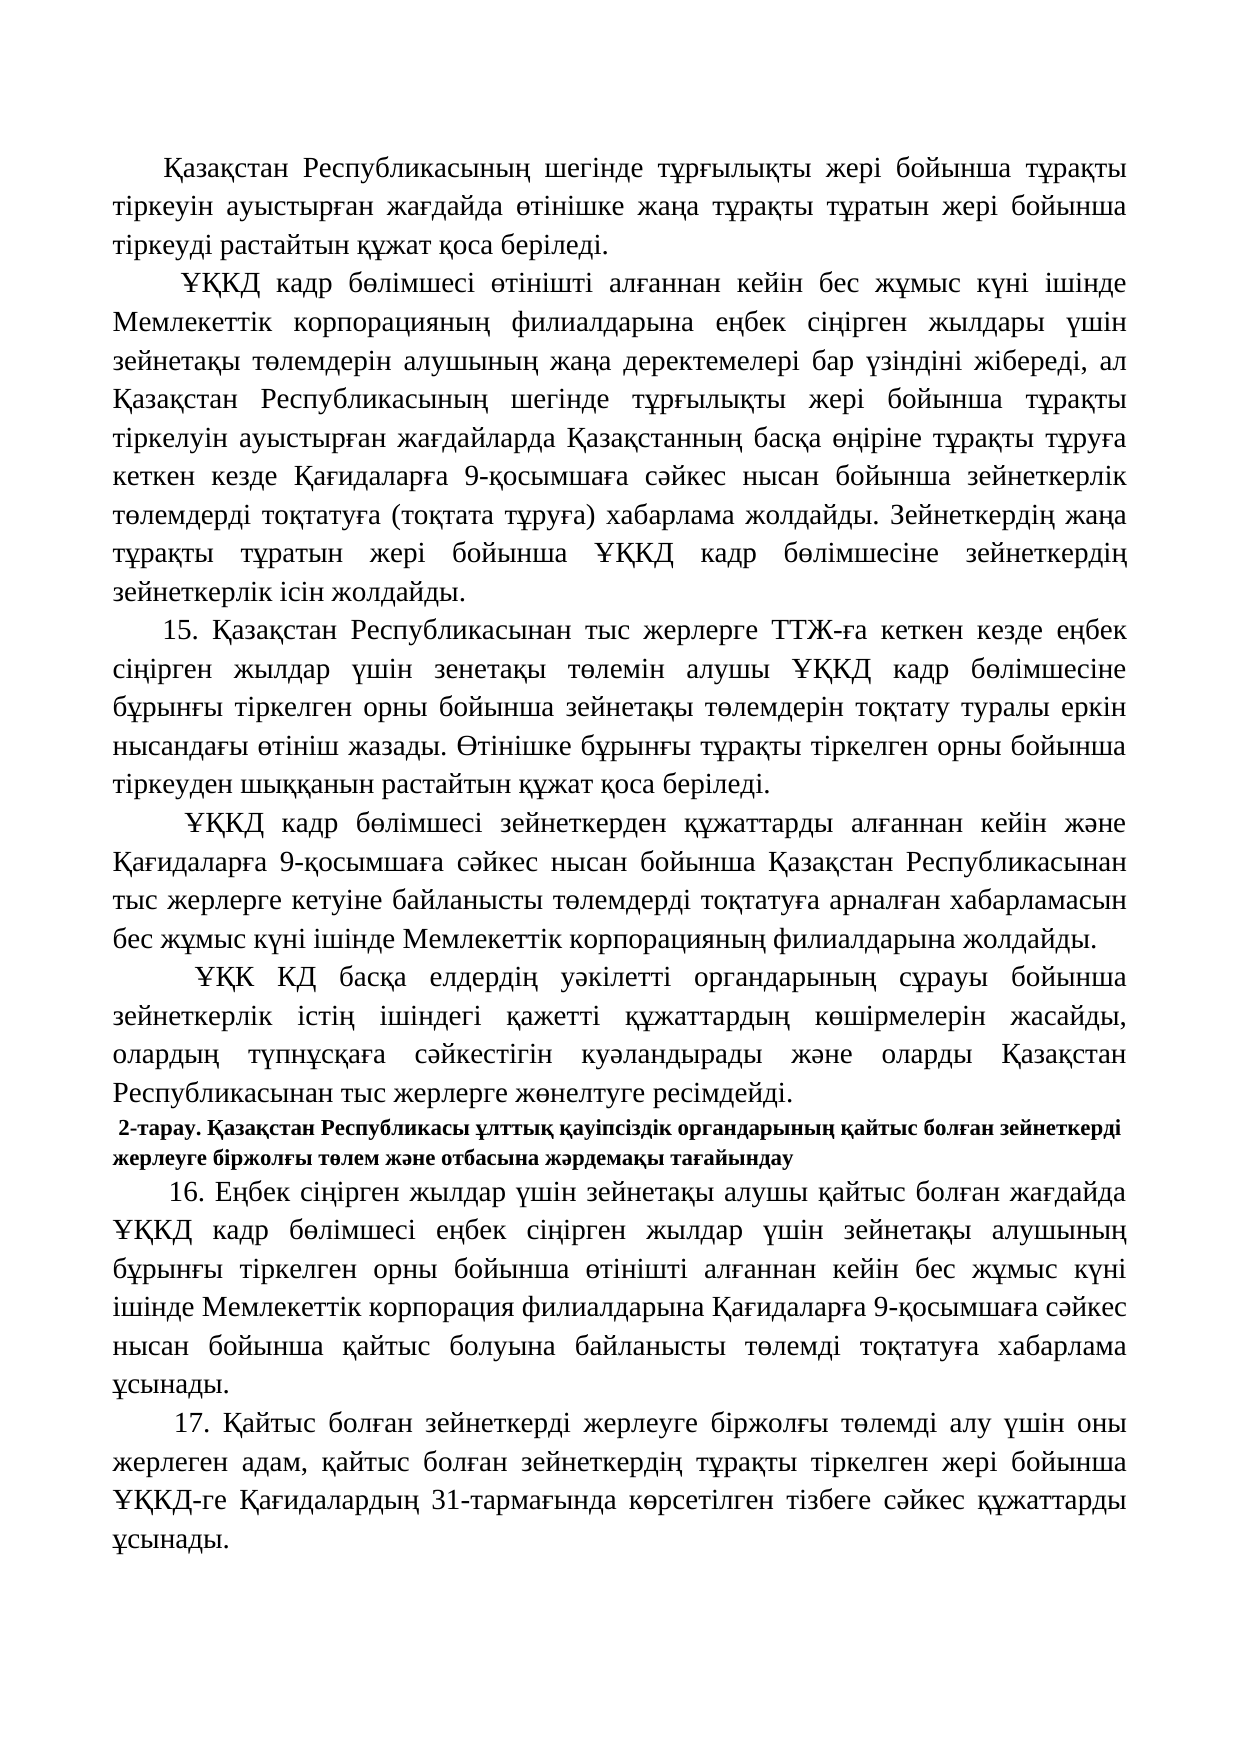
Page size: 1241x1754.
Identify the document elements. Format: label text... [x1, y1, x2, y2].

text ҰҚКД кадр бөлімшесі зейнеткерден құжаттарды алғаннан кейін және Қағидаларға 9-қосымшаға сәйкес нысан бойынша Қазақстан Республикасынан тыс жерлерге кетуіне байланысты төлемдерді тоқтатуға арналған хабарламасын бес жұмыс күні ішінде Мемлекеттік корпорацияның филиалдарына жолдайды. [112, 805, 1128, 954]
text 17. Қайтыс болған зейнеткерді жерлеуге біржолғы төлемді алу үшін оны жерлеген адам, қайтыс болған зейнеткердің тұрақты тіркелген жері бойынша ҰҚКД-ге Қағидалардың 31-тармағында көрсетілген тізбеге сәйкес құжаттарды ұсынады. [112, 1405, 1128, 1554]
text 2-тарау. Қазақстан Республикасы ұлттық қауіпсіздік органдарының қайтыс болған зейнеткерді жерлеуге бipжолғы төлем және отбасына жәрдемақы тағайындау [112, 1113, 1128, 1170]
text 15. Қазақстан Республикасынан тыс жерлерге ТТЖ-ға кеткен кезде еңбек сіңірген жылдар үшін зенетақы төлемін алушы ҰҚКД кадр бөлімшесіне бұрынғы тіркелген орны бойынша зейнетақы төлемдерін тоқтату туралы еркін нысандағы өтініш жазады. Өтінішке бұрынғы тұрақты тіркелген орны бойынша тіркеуден шыққанын растайтын құжат қоса беріледі. [112, 612, 1128, 800]
text 16. Еңбек сіңірген жылдар үшін зейнетақы алушы қайтыс болған жағдайда ҰҚКД кадр бөлімшесі еңбек сіңірген жылдар үшін зейнетақы алушының бұрынғы тіркелген орны бойынша өтінішті алғаннан кейін бес жұмыс күні ішінде Мемлекеттік корпорация филиалдарына Қағидаларға 9-қосымшаға сәйкес нысан бойынша қайтыс болуына байланысты төлемді тоқтатуға хабарлама ұсынады. [112, 1174, 1128, 1400]
text ҰҚКД кадр бөлімшесі өтінішті алғаннан кейін бес жұмыс күні ішінде Мемлекеттік корпорацияның филиалдарына еңбек сіңірген жылдары үшін зейнетақы төлемдерін алушының жаңа деректемелері бар үзіндіні жібереді, ал Қазақстан Республикасының шегінде тұрғылықты жері бойынша тұрақты тіркелуін ауыстырған жағдайларда Қазақстанның басқа өңіріне тұрақты тұруға кеткен кезде Қағидаларға 9-қосымшаға сәйкес нысан бойынша зейнеткерлік төлемдерді тоқтатуға (тоқтата тұруға) хабарлама жолдайды. Зейнеткердің жаңа тұрақты тұратын жері бойынша ҰҚКД кадр бөлімшесіне зейнеткердің зейнеткерлік ісін жолдайды. [112, 266, 1128, 607]
text ҰҚК КД басқа елдердің уәкілетті органдарының сұрауы бойынша зейнеткерлік істің ішіндегі қажетті құжаттардың көшірмелерін жасайды, олардың түпнұсқаға сәйкестігін куәландырады және оларды Қазақстан Республикасынан тыс жерлерге жөнелтуге ресімдейді. [112, 959, 1128, 1108]
text Қазақстан Республикасының шегінде тұрғылықты жері бойынша тұрақты тіркеуін ауыстырған жағдайда өтінішке жаңа тұрақты тұратын жері бойынша тіркеуді растайтын құжат қоса беріледі. [112, 150, 1128, 261]
